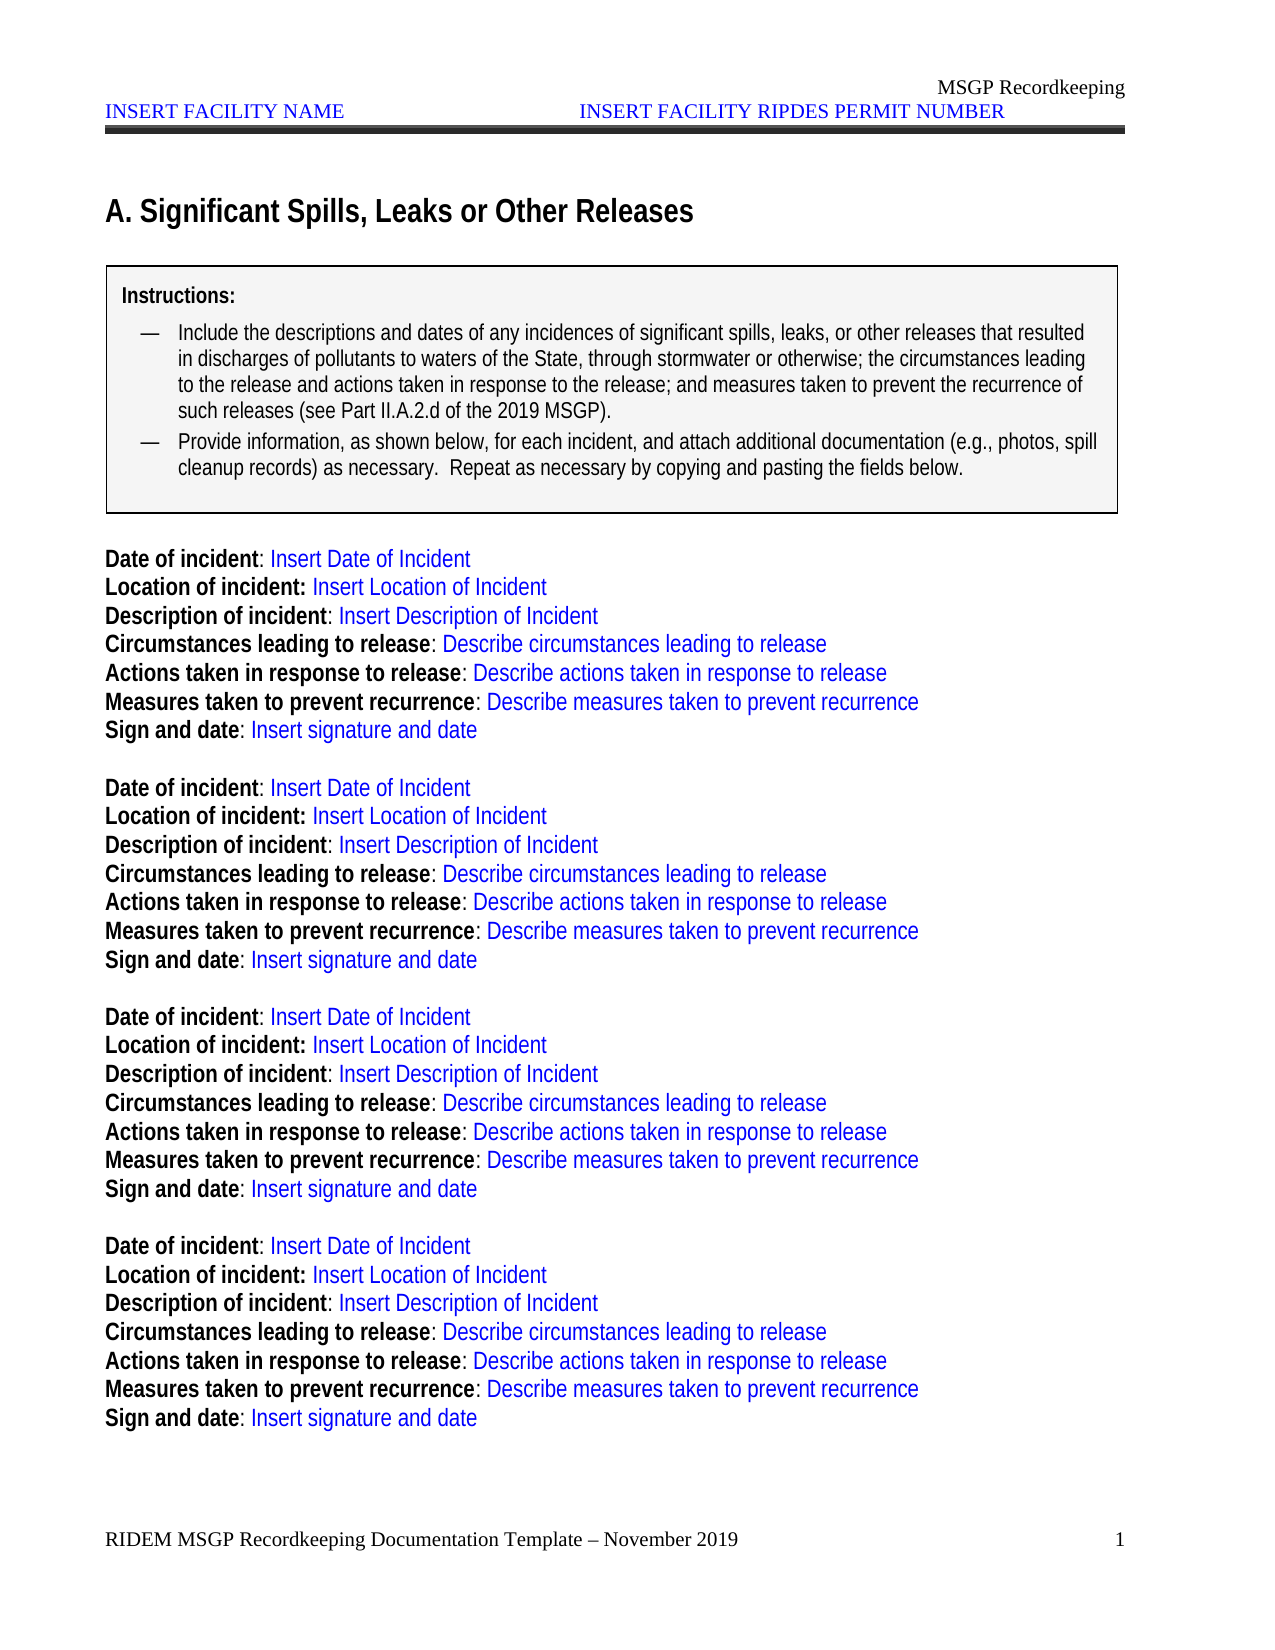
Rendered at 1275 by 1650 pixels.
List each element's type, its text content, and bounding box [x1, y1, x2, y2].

text Description of incident: Insert Description of Incident [105, 601, 1125, 629]
text Description of incident: Insert Description of Incident [105, 1059, 1125, 1088]
text Measures taken to prevent recurrence: Describe measures taken to prevent recurrence [105, 687, 1125, 715]
text Circumstances leading to release: Describe circumstances leading to release [105, 859, 1125, 887]
text Circumstances leading to release: Describe circumstances leading to release [105, 1317, 1125, 1346]
text Actions taken in response to release: Describe actions taken in response to release [105, 1346, 1125, 1374]
text Location of incident: Insert Location of Incident [105, 1031, 1125, 1059]
text Location of incident: Insert Location of Incident [105, 572, 1125, 601]
text Measures taken to prevent recurrence: Describe measures taken to prevent recurrence [105, 916, 1125, 944]
text Description of incident: Insert Description of Incident [105, 830, 1125, 859]
text Measures taken to prevent recurrence: Describe measures taken to prevent recurrence [105, 1374, 1125, 1403]
text Measures taken to prevent recurrence: Describe measures taken to prevent recurrence [105, 1145, 1125, 1174]
text Location of incident: Insert Location of Incident [105, 801, 1125, 830]
text Date of incident: Insert Date of Incident [105, 1002, 1125, 1031]
text Actions taken in response to release: Describe actions taken in response to release [105, 658, 1125, 687]
text Sign and date: Insert signature and date [105, 1174, 1125, 1202]
text Circumstances leading to release: Describe circumstances leading to release [105, 629, 1125, 658]
subtitle A. Significant Spills, Leaks or Other Releases [105, 191, 1125, 230]
text Location of incident: Insert Location of Incident [105, 1260, 1125, 1288]
text Actions taken in response to release: Describe actions taken in response to release [105, 887, 1125, 916]
text Circumstances leading to release: Describe circumstances leading to release [105, 1088, 1125, 1116]
text Sign and date: Insert signature and date [105, 715, 1125, 744]
text Sign and date: Insert signature and date [105, 1403, 1125, 1432]
text Date of incident: Insert Date of Incident [105, 543, 1125, 572]
text Description of incident: Insert Description of Incident [105, 1288, 1125, 1317]
text Sign and date: Insert signature and date [105, 944, 1125, 973]
text Actions taken in response to release: Describe actions taken in response to release [105, 1116, 1125, 1145]
text Date of incident: Insert Date of Incident [105, 773, 1125, 801]
text Date of incident: Insert Date of Incident [105, 1231, 1125, 1260]
